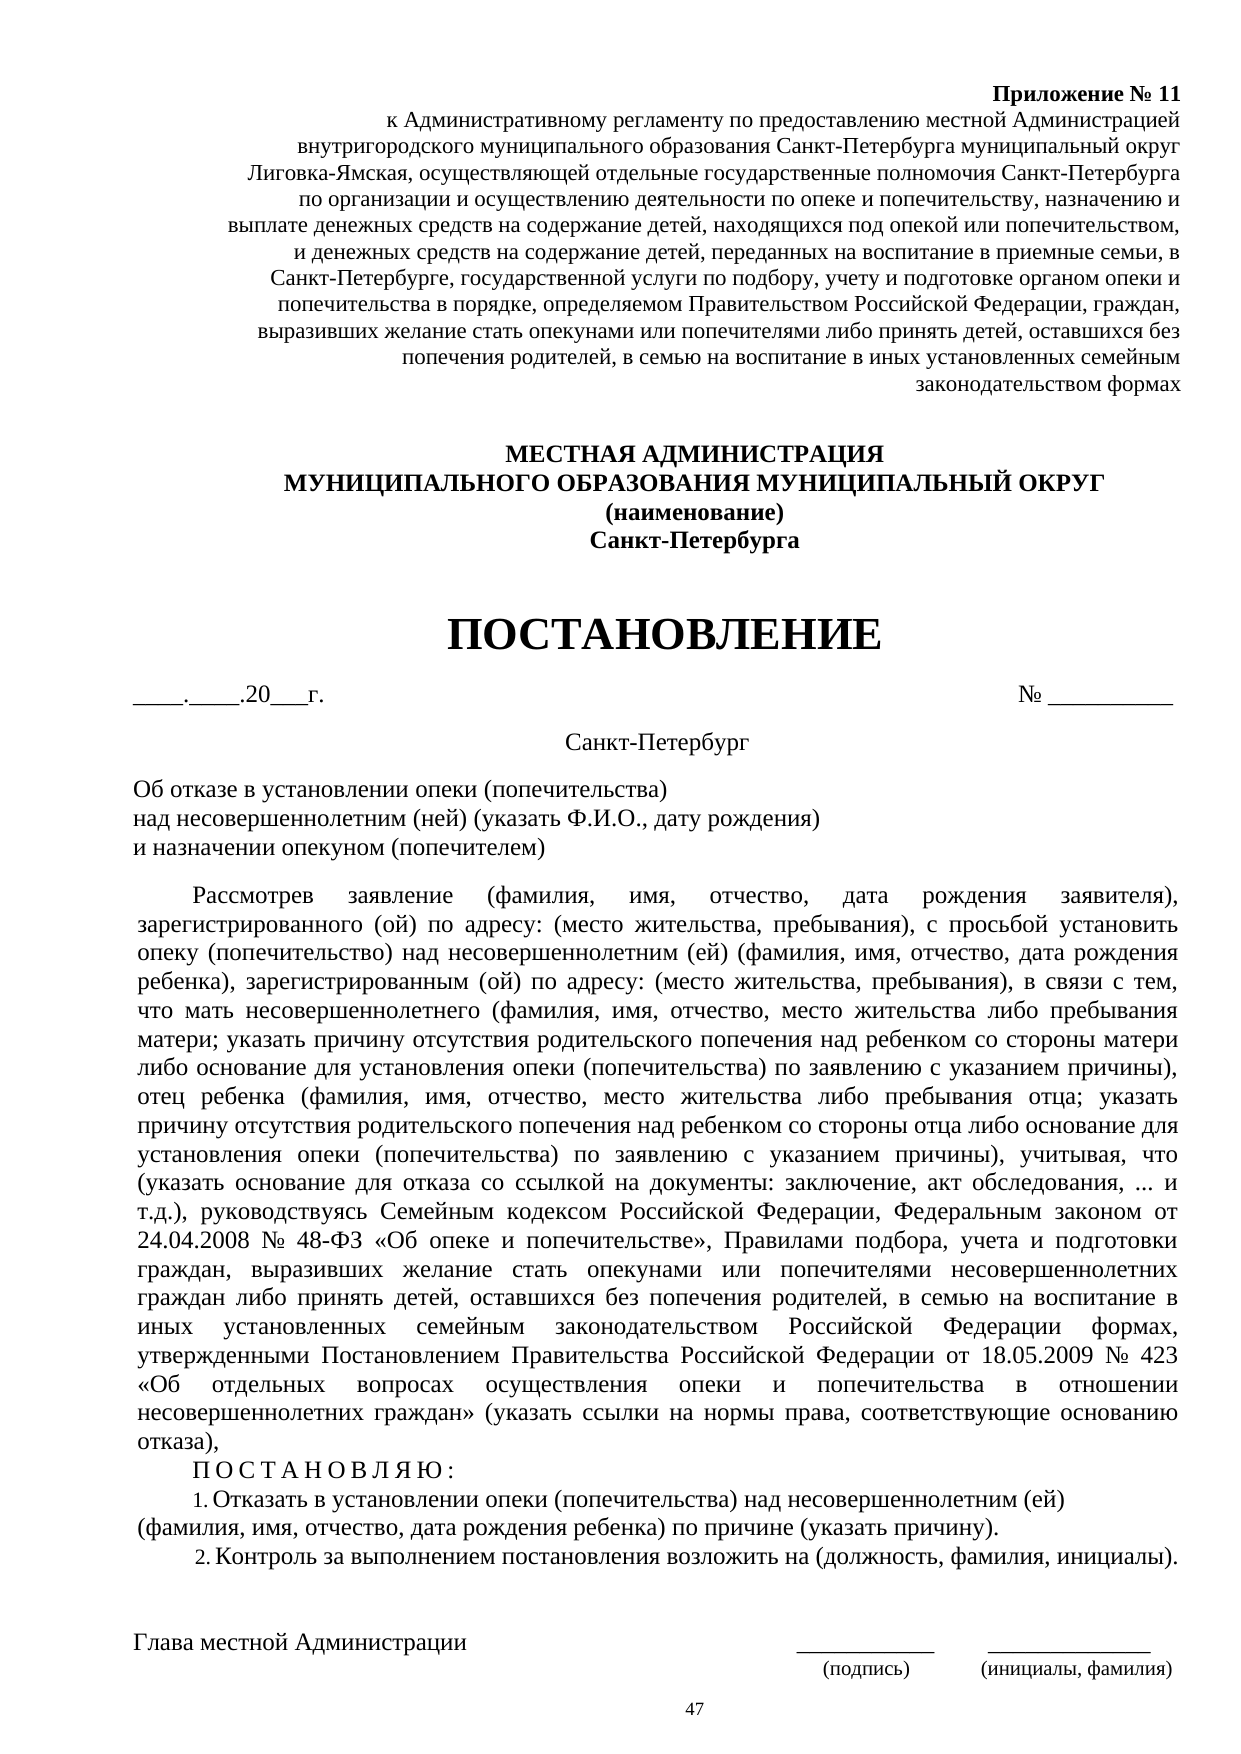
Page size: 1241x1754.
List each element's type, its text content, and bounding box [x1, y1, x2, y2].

text ПОСТАНОВЛЯЮ: [137, 1455, 1181, 1484]
text МУНИЦИПАЛЬНОГО ОБРАЗОВАНИЯ МУНИЦИПАЛЬНЫЙ ОКРУГ [133, 468, 1181, 497]
text Рассмотрев заявление (фамилия, имя, отчество, дата рождения заявителя), зарегистрированного (ой) по адресу: (место жительства, пребывания), с просьбой установить опеку (попечительство) над несовершеннолетним (ей) (фамилия, имя, отчество, дата рождения ребенка), зарегистрированным (ой) по адресу: (место жительства, пребывания), в связи с тем, что мать несовершеннолетнего (фамилия, имя, отчество, место жительства либо пребывания матери; указать причину отсутствия родительского попечения над ребенком со стороны матери либо основание для установления опеки (попечительства) по заявлению с указанием причины), отец ребенка (фамилия, имя, отчество, место жительства либо пребывания отца; указать причину отсутствия родительского попечения над ребенком со стороны отца либо основание для установления опеки (попечительства) по заявлению с указанием причины), учитывая, что (указать основание для отказа со ссылкой на документы: заключение, акт обследования, ... и т.д.), руководствуясь Семейным кодексом Российской Федерации, Федеральным законом от 24.04.2008 № 48-ФЗ «Об опеке и попечительстве», Правилами подбора, учета и подготовки граждан, выразивших желание стать опекунами или попечителями несовершеннолетних граждан либо принять детей, оставшихся без попечения родителей, в семью на воспитание в иных установленных семейным законодательством Российской Федерации формах, утвержденными Постановлением Правительства Российской Федерации от 18.05.2009 № 423 «Об отдельных вопросах осуществления опеки и попечительства в отношении несовершеннолетних граждан» (указать ссылки на нормы права, соответствующие основанию отказа), [137, 880, 1179, 1455]
text над несовершеннолетним (ней) (указать Ф.И.О., дату рождения) [133, 803, 1181, 832]
text Об отказе в установлении опеки (попечительства) [133, 774, 1181, 803]
text Приложение № 11 [222, 80, 1181, 106]
text МЕСТНАЯ АДМИНИСТРАЦИЯ [133, 439, 1181, 468]
list Отказать в установлении опеки (попечительства) над несовершеннолетним (ей) (фамилия, имя, отчество, дата рождения ребенка) по причине (указать причину). [137, 1484, 1179, 1541]
list Контроль за выполнением постановления возложить на (должность, фамилия, инициалы). [137, 1541, 1179, 1570]
text и назначении опекуном (попечителем) [133, 832, 1181, 861]
text (подпись) (инициалы, фамилия) [133, 1656, 1181, 1680]
text Глава местной Администрации ___________ _____________ [133, 1627, 1181, 1656]
text к Административному регламенту по предоставлению местной Администрацией внутригородского муниципального образования Санкт-Петербурга муниципальный округ Лиговка-Ямская, осуществляющей отдельные государственные полномочия Санкт-Петербурга по организации и осуществлению деятельности по опеке и попечительству, назначению и выплате денежных средств на содержание детей, находящихся под опекой или попечительством, и денежных средств на содержание детей, переданных на воспитание в приемные семьи, в Санкт-Петербурге, государственной услуги по подбору, учету и подготовке органом опеки и попечительства в порядке, определяемом Правительством Российской Федерации, граждан, выразивших желание стать опекунами или попечителями либо принять детей, оставшихся без попечения родителей, в семью на воспитание в иных установленных семейным законодательством формах [222, 106, 1181, 396]
text (наименование) [133, 497, 1181, 525]
text Санкт-Петербурга [133, 525, 1181, 554]
text ПОСТАНОВЛЕНИЕ [74, 607, 1181, 659]
text ____.____.20___г. № __________ [133, 679, 1181, 707]
subtitle Санкт-Петербург [133, 727, 1181, 755]
